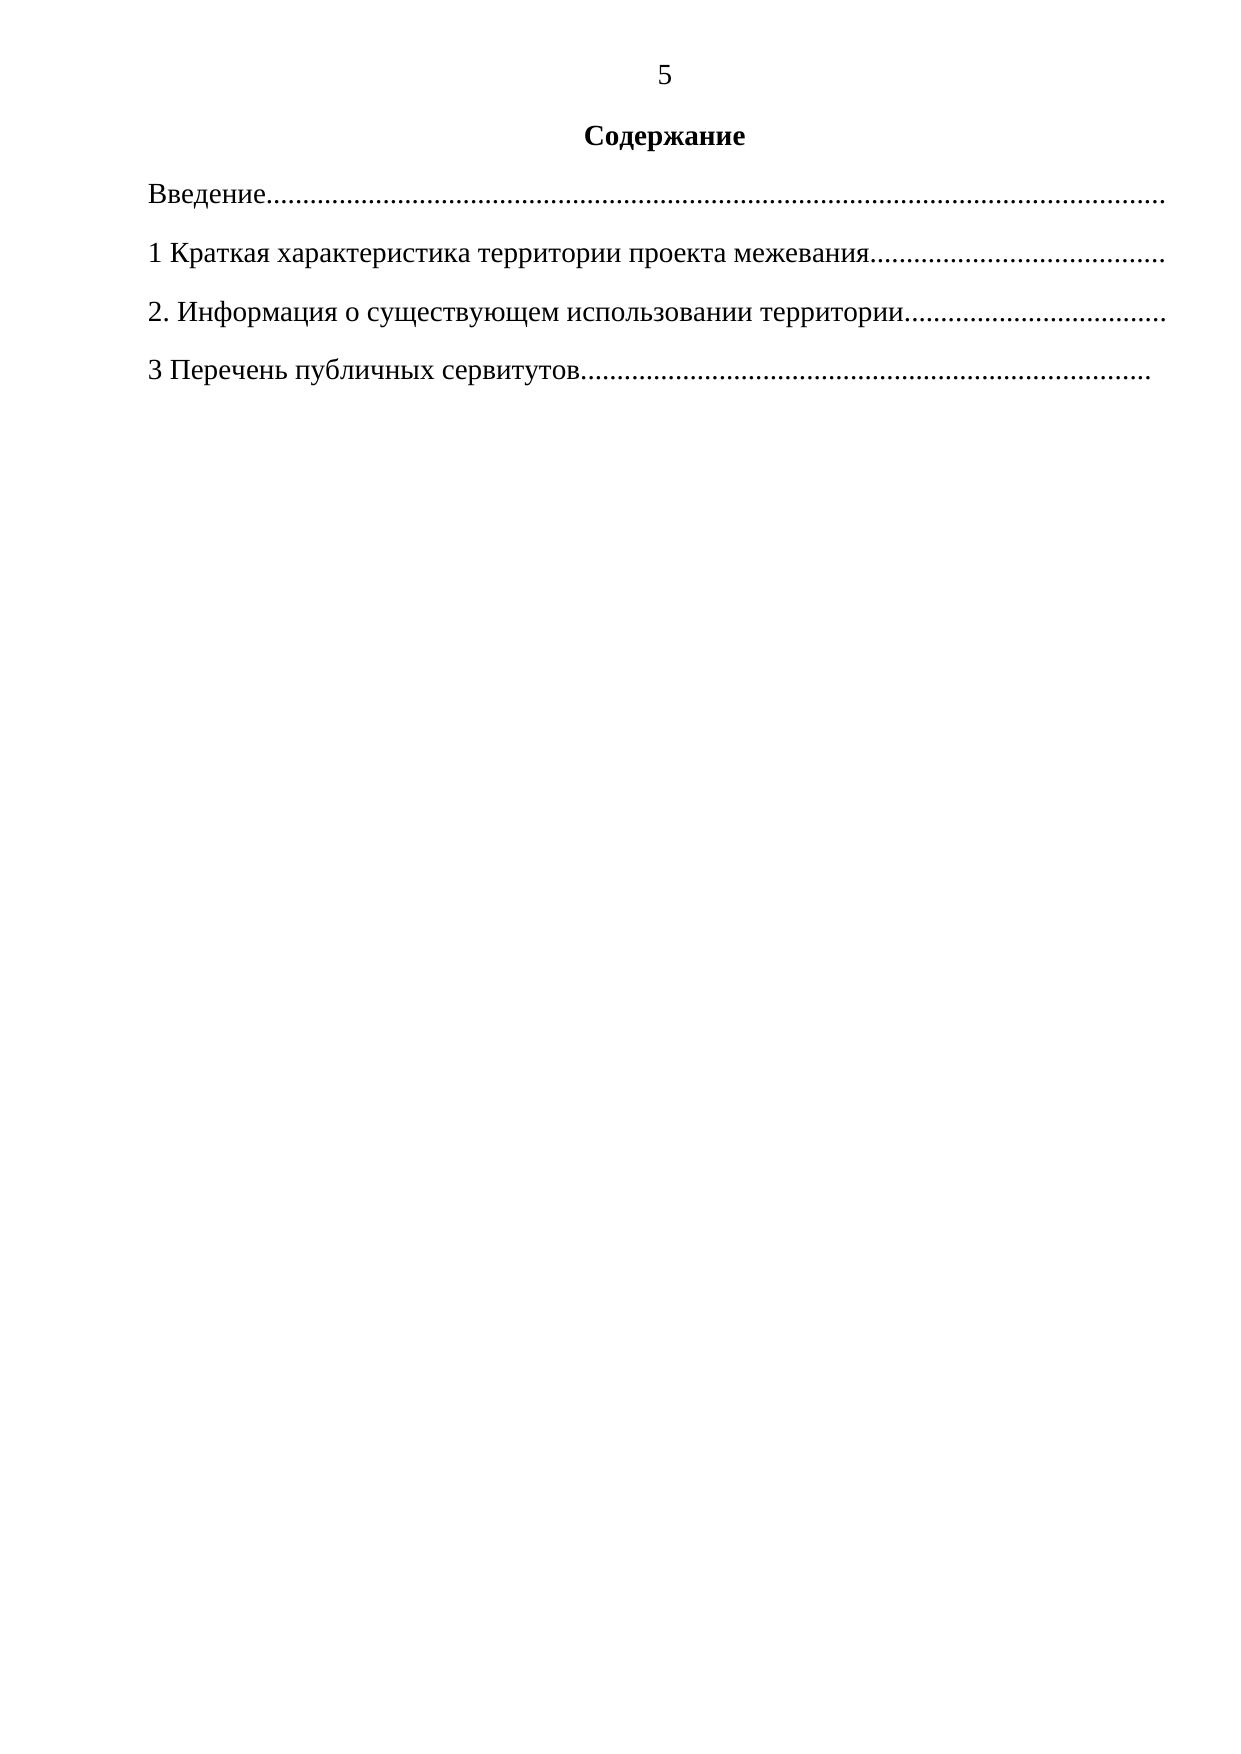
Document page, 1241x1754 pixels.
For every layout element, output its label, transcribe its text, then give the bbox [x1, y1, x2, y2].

text 1 Краткая характеристика территории проекта межевания 6 [148, 235, 1122, 269]
text Содержание [148, 118, 1181, 152]
text 3 Перечень публичных сервитутов 17 [580, 352, 1122, 386]
text 2. Информация о существующем использовании территории 7 [148, 294, 1122, 327]
text Введение 5 [148, 177, 1122, 210]
